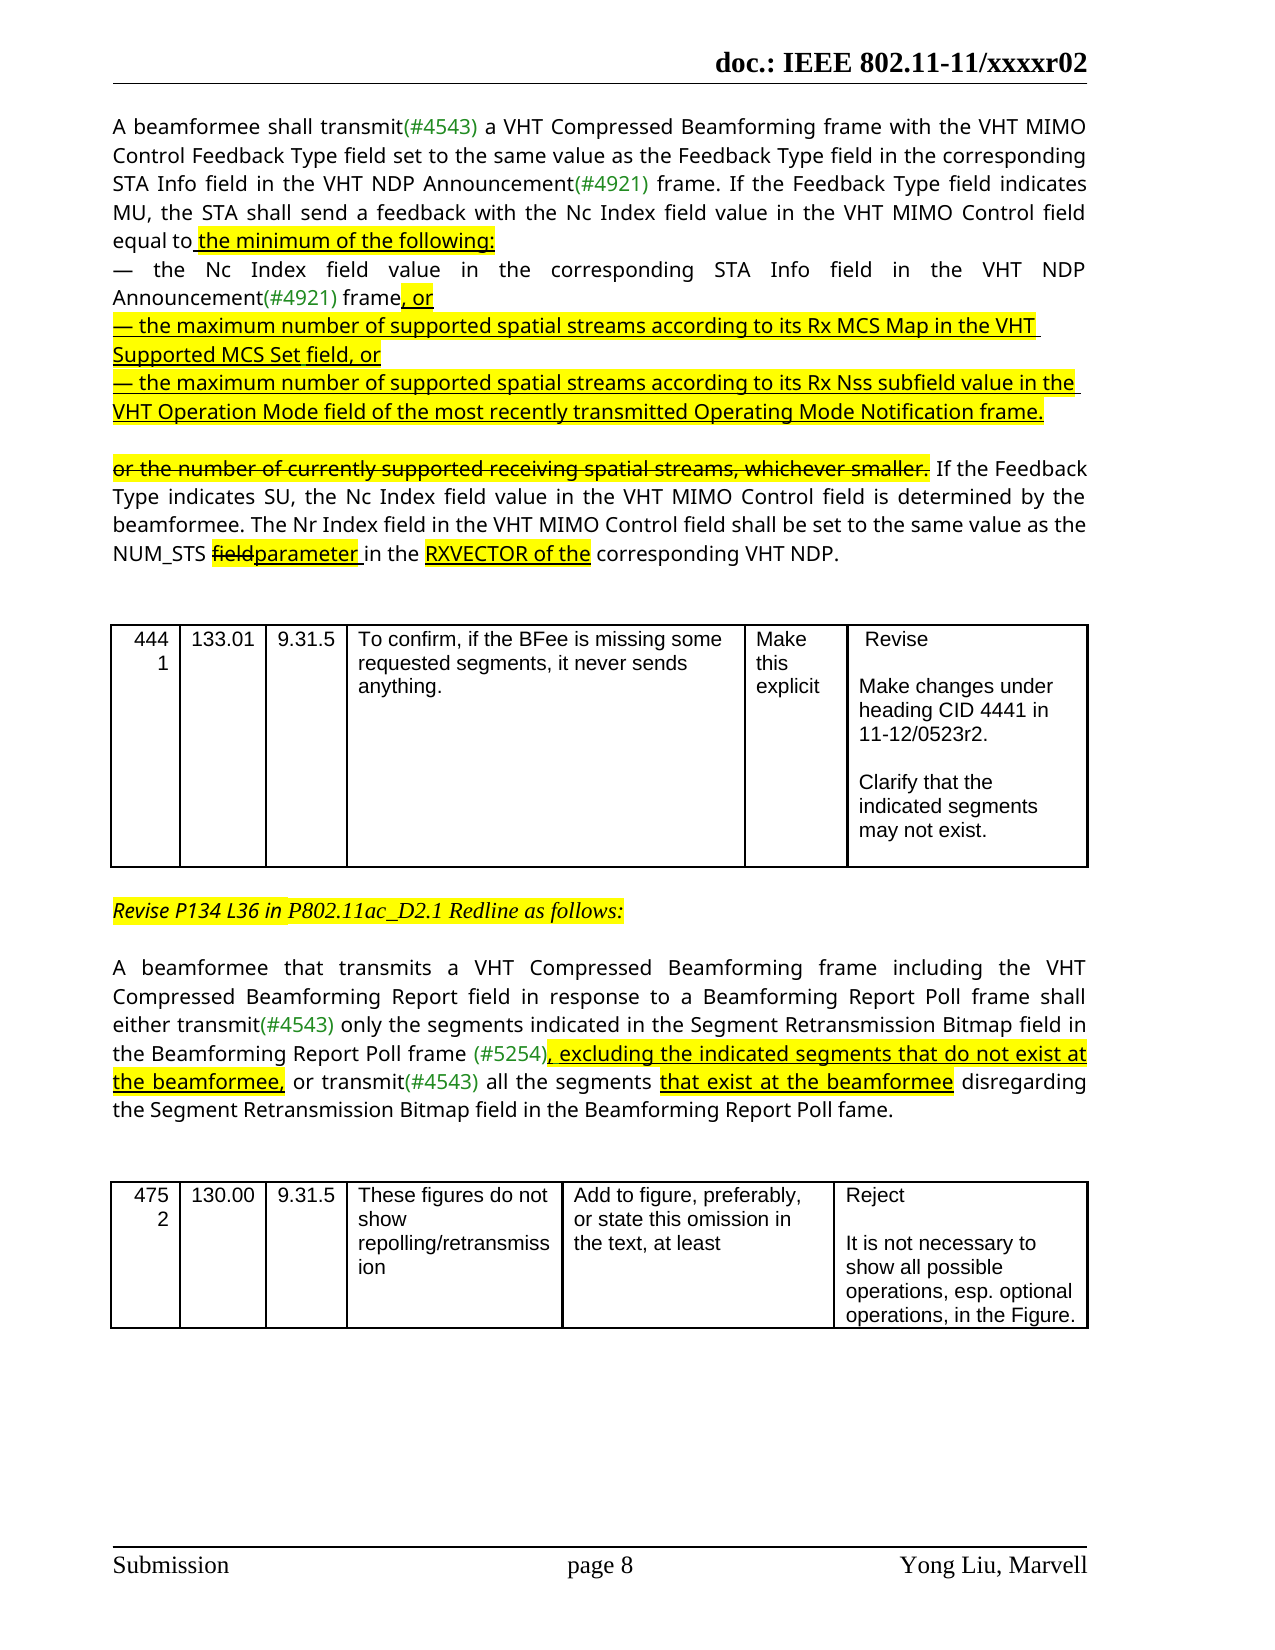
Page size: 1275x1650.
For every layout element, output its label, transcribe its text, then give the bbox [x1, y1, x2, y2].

text A beamformee that transmits a VHT Compressed Beamforming frame including the VHT Compressed Beamforming Report field in response to a Beamforming Report Poll frame shall either transmit(#4543) only the segments indicated in the Segment Retransmission Bitmap field in the Beamforming Report Poll frame (#5254), excluding the indicated segments that do not exist at the beamformee, or transmit(#4543) all the segments that exist at the beamformee disregarding the Segment Retransmission Bitmap field in the Beamforming Report Poll fame. [112, 953, 1087, 1124]
text — the Nc Index field value in the corresponding STA Info field in the VHT NDP Announcement(#4921) frame, or [112, 255, 1087, 312]
table_header 9.31.5 [267, 1183, 346, 1327]
table_header 133.01 [181, 626, 265, 866]
table_header 130.00 [181, 1183, 265, 1327]
table_header To confirm, if the BFee is missing some requested segments, it never sends anything. [348, 626, 744, 866]
table_header 4752 [112, 1183, 179, 1327]
text A beamformee shall transmit(#4543) a VHT Compressed Beamforming frame with the VHT MIMO Control Feedback Type field set to the same value as the Feedback Type field in the corresponding STA Info field in the VHT NDP Announcement(#4921) frame. If the Feedback Type field indicates MU, the STA shall send a feedback with the Nc Index field value in the VHT MIMO Control field equal to the minimum of the following: [112, 112, 1087, 255]
table_header Reject It is not necessary to show all possible operations, esp. optional operations, in the Figure. [835, 1183, 1086, 1327]
text Revise P134 L36 in P802.11ac_D2.1 Redline as follows: [288, 897, 1087, 925]
text — the maximum number of supported spatial streams according to its Rx Nss subfield value in the VHT Operation Mode field of the most recently transmitted Operating Mode Notification frame. [112, 368, 1087, 425]
table_header 4441 [112, 626, 179, 866]
text or the number of currently supported receiving spatial streams, whichever smaller. If the Feedback Type indicates SU, the Nc Index field value in the VHT MIMO Control field is determined by the beamformee. The Nr Index field in the VHT MIMO Control field shall be set to the same value as the NUM_STS fieldparameter in the RXVECTOR of the corresponding VHT NDP. [112, 454, 1087, 567]
table_header Add to figure, preferably, or state this omission in the text, at least [564, 1183, 833, 1327]
table_header These figures do not show repolling/retransmission [348, 1183, 561, 1327]
text — the maximum number of supported spatial streams according to its Rx MCS Map in the VHT Supported MCS Set field, or [381, 312, 1087, 368]
table_header Revise Make changes under heading CID 4441 in 11-12/0523r2. Clarify that the indicated segments may not exist. [849, 626, 1086, 866]
table_header 9.31.5 [267, 626, 346, 866]
table_header Make this explicit [746, 626, 846, 866]
